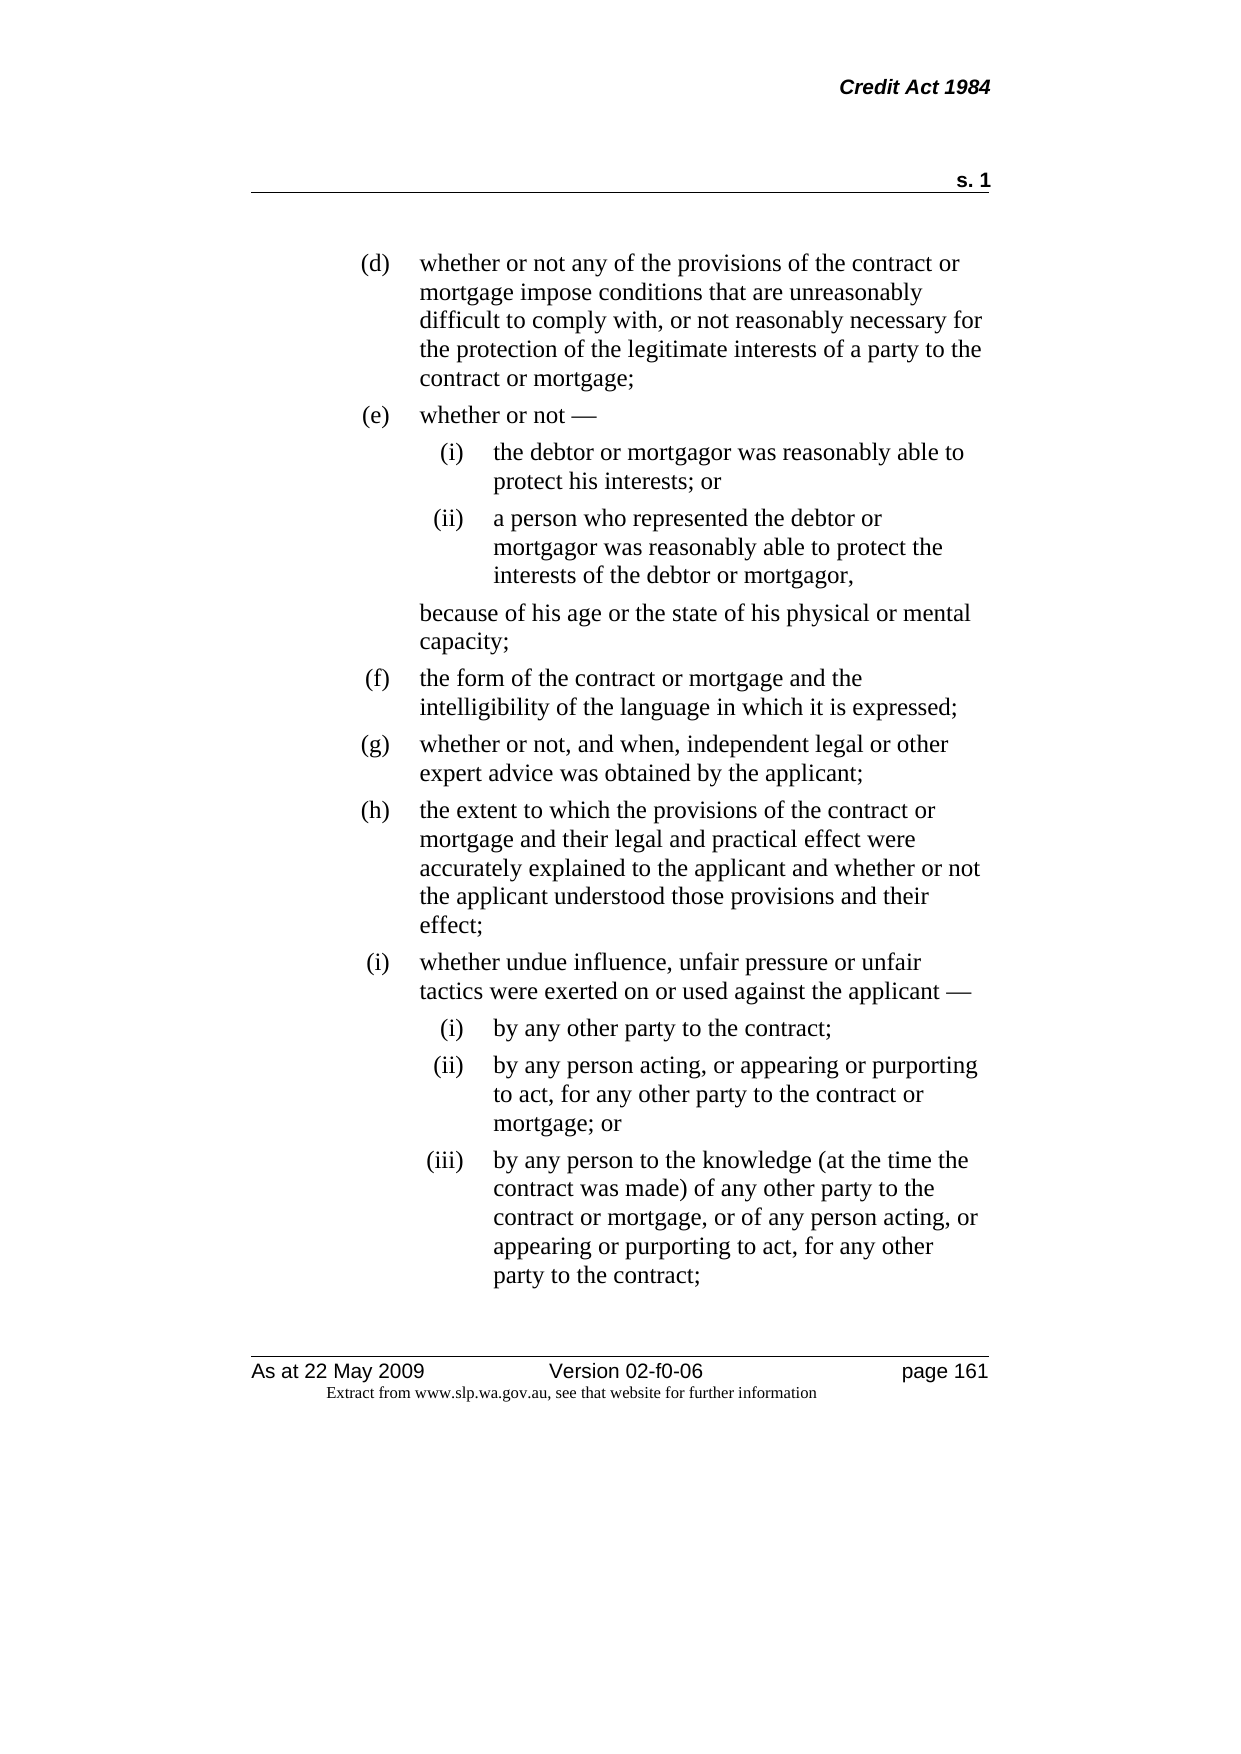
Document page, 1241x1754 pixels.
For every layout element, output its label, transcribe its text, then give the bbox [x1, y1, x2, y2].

text (f) the form of the contract or mortgage and the intelligibility of the language in which it is expressed; [251, 663, 989, 721]
text (h) the extent to which the provisions of the contract or mortgage and their legal and practical effect were accurately explained to the applicant and whether or not the applicant understood those provisions and their effect; [251, 795, 989, 939]
text (ii) a person who represented the debtor or mortgagor was reasonably able to protect the interests of the debtor or mortgagor, [251, 503, 989, 589]
text (i) whether undue influence, unfair pressure or unfair tactics were exerted on or used against the applicant — [251, 947, 989, 1005]
text (i) by any other party to the contract; [251, 1013, 989, 1042]
text (g) whether or not, and when, independent legal or other expert advice was obtained by the applicant; [251, 729, 989, 787]
text (e) whether or not — [251, 400, 989, 429]
text (ii) by any person acting, or appearing or purporting to act, for any other party to the contract or mortgage; or [251, 1050, 989, 1136]
text (iii) by any person to the knowledge (at the time the contract was made) of any other party to the contract or mortgage, or of any person acting, or appearing or purporting to act, for any other party to the contract; [251, 1145, 989, 1288]
text because of his age or the state of his physical or mental capacity; [251, 598, 989, 655]
text (i) the debtor or mortgagor was reasonably able to protect his interests; or [251, 437, 989, 495]
text (d) whether or not any of the provisions of the contract or mortgage impose conditions that are unreasonably difficult to comply with, or not reasonably necessary for the protection of the legitimate interests of a party to the contract or mortgage; [251, 248, 989, 392]
